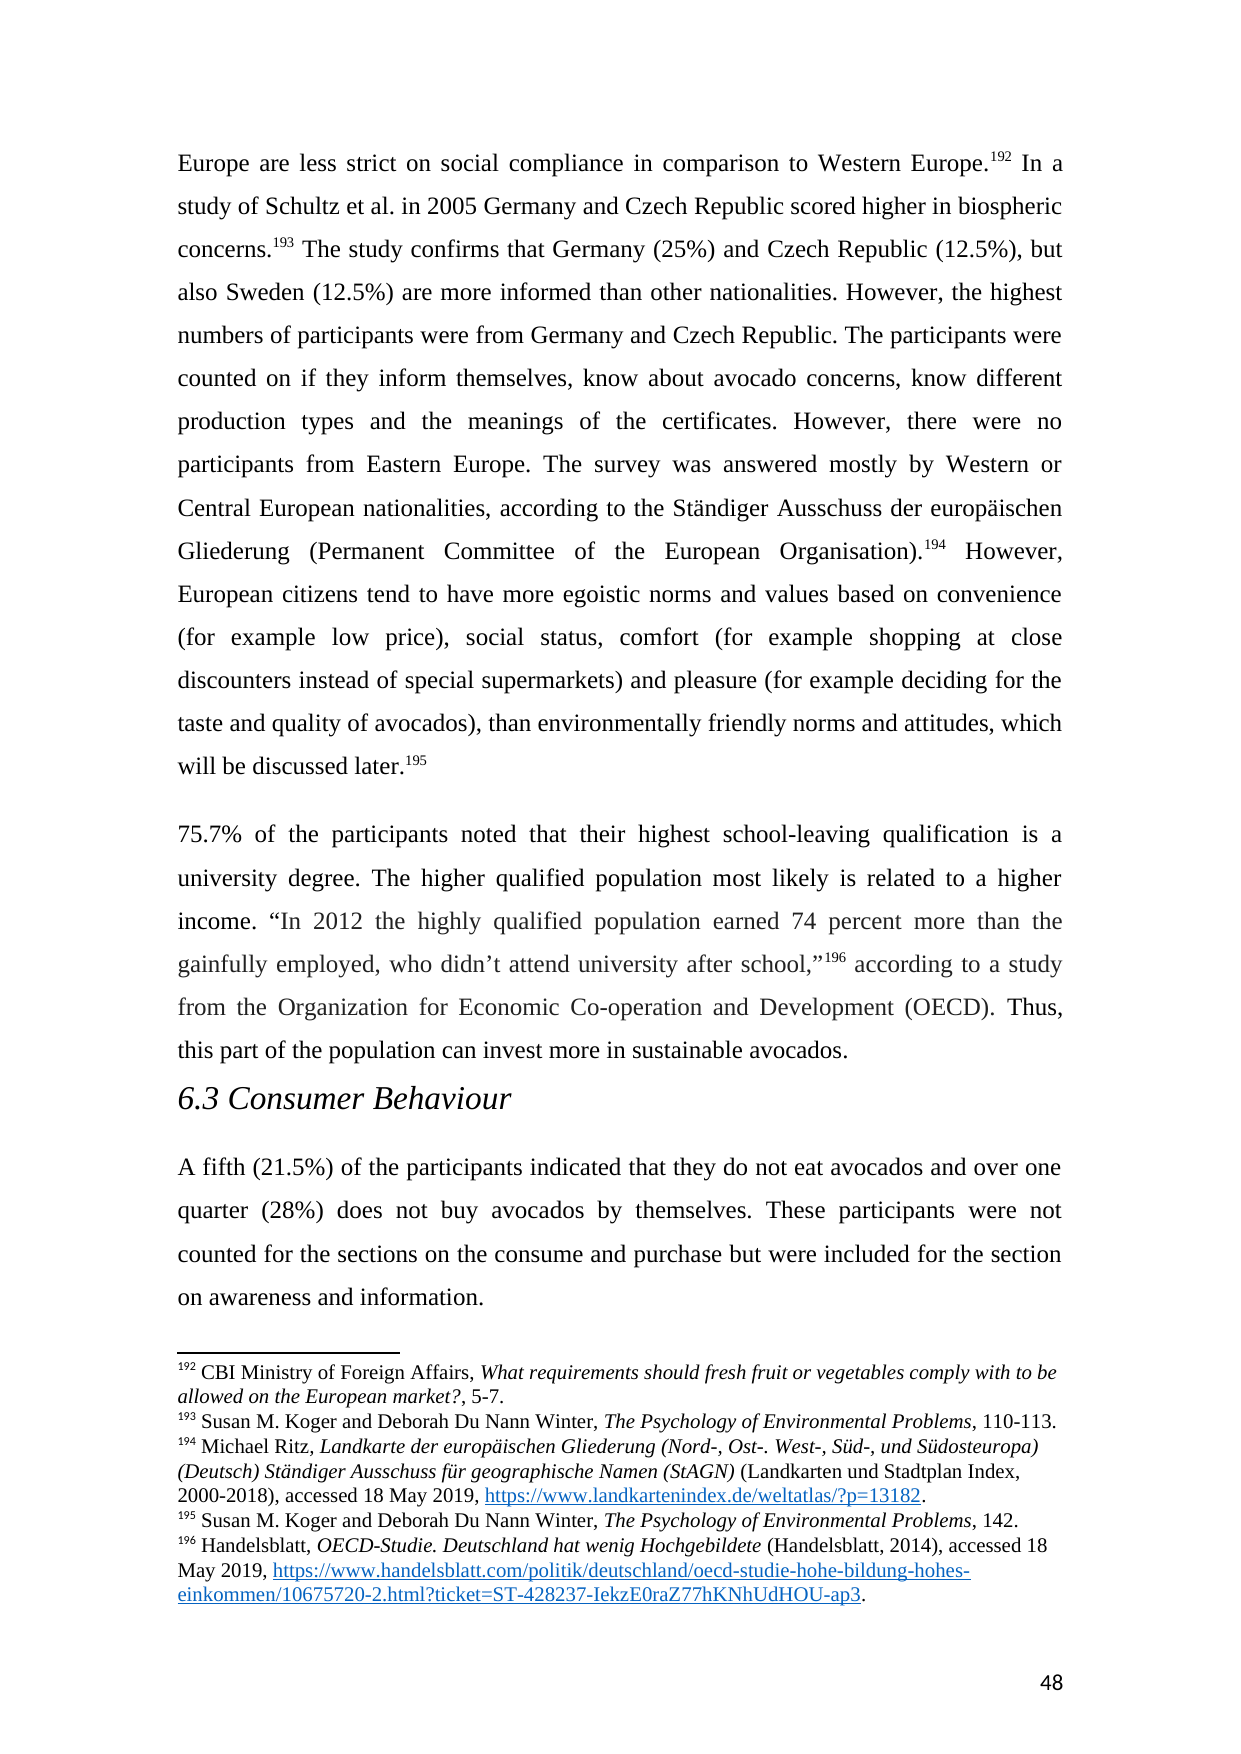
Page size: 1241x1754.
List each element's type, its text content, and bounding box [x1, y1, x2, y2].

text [177, 148, 1063, 780]
text A fifth (21.5%) of the participants indicated that they do not eat avocados and over one quarter (28%) does not buy avocados by themselves. These participants were not counted for the sections on the consume and purchase but were included for the section on awareness and information. [177, 1152, 1063, 1311]
text 6.3 Consumer Behaviour [177, 1078, 1063, 1117]
text 75.7% of the participants noted that their highest school-leaving qualification is a university degree. The higher qualified population most likely is related to a higher income. “In 2012 the highly qualified population earned 74 percent more than the gainfully employed, who didn’t attend university after school,” according to a study from the Organization for Economic Co-operation and Development (OECD). Thus, this part of the population can invest more in sustainable avocados. [177, 819, 1063, 1064]
